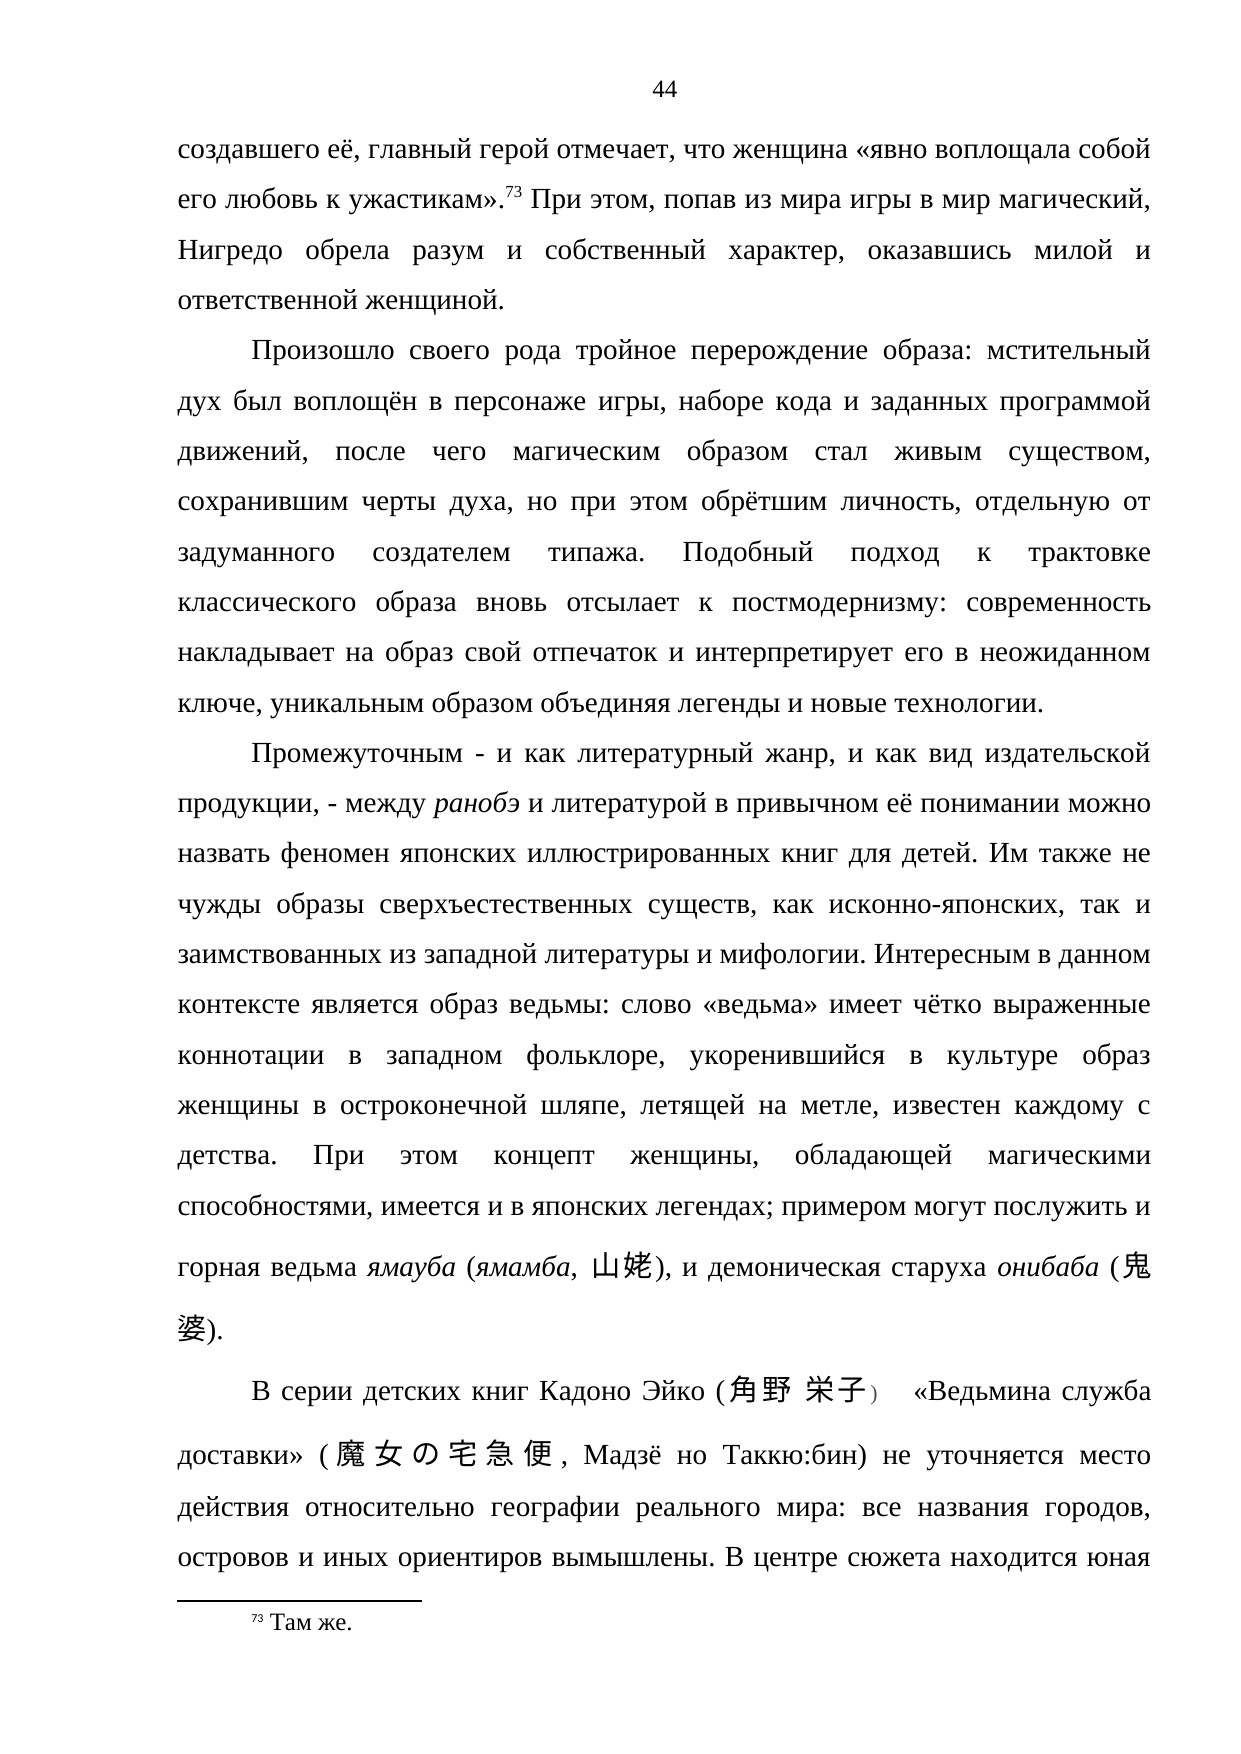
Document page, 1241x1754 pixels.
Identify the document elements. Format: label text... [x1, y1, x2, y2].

text Промежуточным - и как литературный жанр, и как вид издательской продукции, - между ранобэ и литературой в привычном её понимании можно назвать феномен японских иллюстрированных книг для детей. Им также не чужды образы сверхъестественных существ, как исконно-японских, так и заимствованных из западной литературы и мифологии. Интересным в данном контексте является образ ведьмы: слово «ведьма» имеет чётко выраженные коннотации в западном фольклоре, укоренившийся в культуре образ женщины в остроконечной шляпе, летящей на метле, известен каждому с детства. При этом концепт женщины, обладающей магическими способностями, имеется и в японских легендах; примером могут послужить и горная ведьма ямауба (ямамба, 山姥), и демоническая старуха онибаба (鬼婆). [177, 735, 1152, 1348]
text Произошло своего рода тройное перерождение образа: мстительный дух был воплощён в персонаже игры, наборе кода и заданных программой движений, после чего магическим образом стал живым существом, сохранившим черты духа, но при этом обрётшим личность, отдельную от задуманного создателем типажа. Подобный подход к трактовке классического образа вновь отсылает к постмодернизму: современность накладывает на образ свой отпечаток и интерпретирует его в неожиданном ключе, уникальным образом объединяя легенды и новые технологии. [177, 332, 1152, 718]
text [177, 1369, 1152, 1573]
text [177, 131, 1152, 316]
